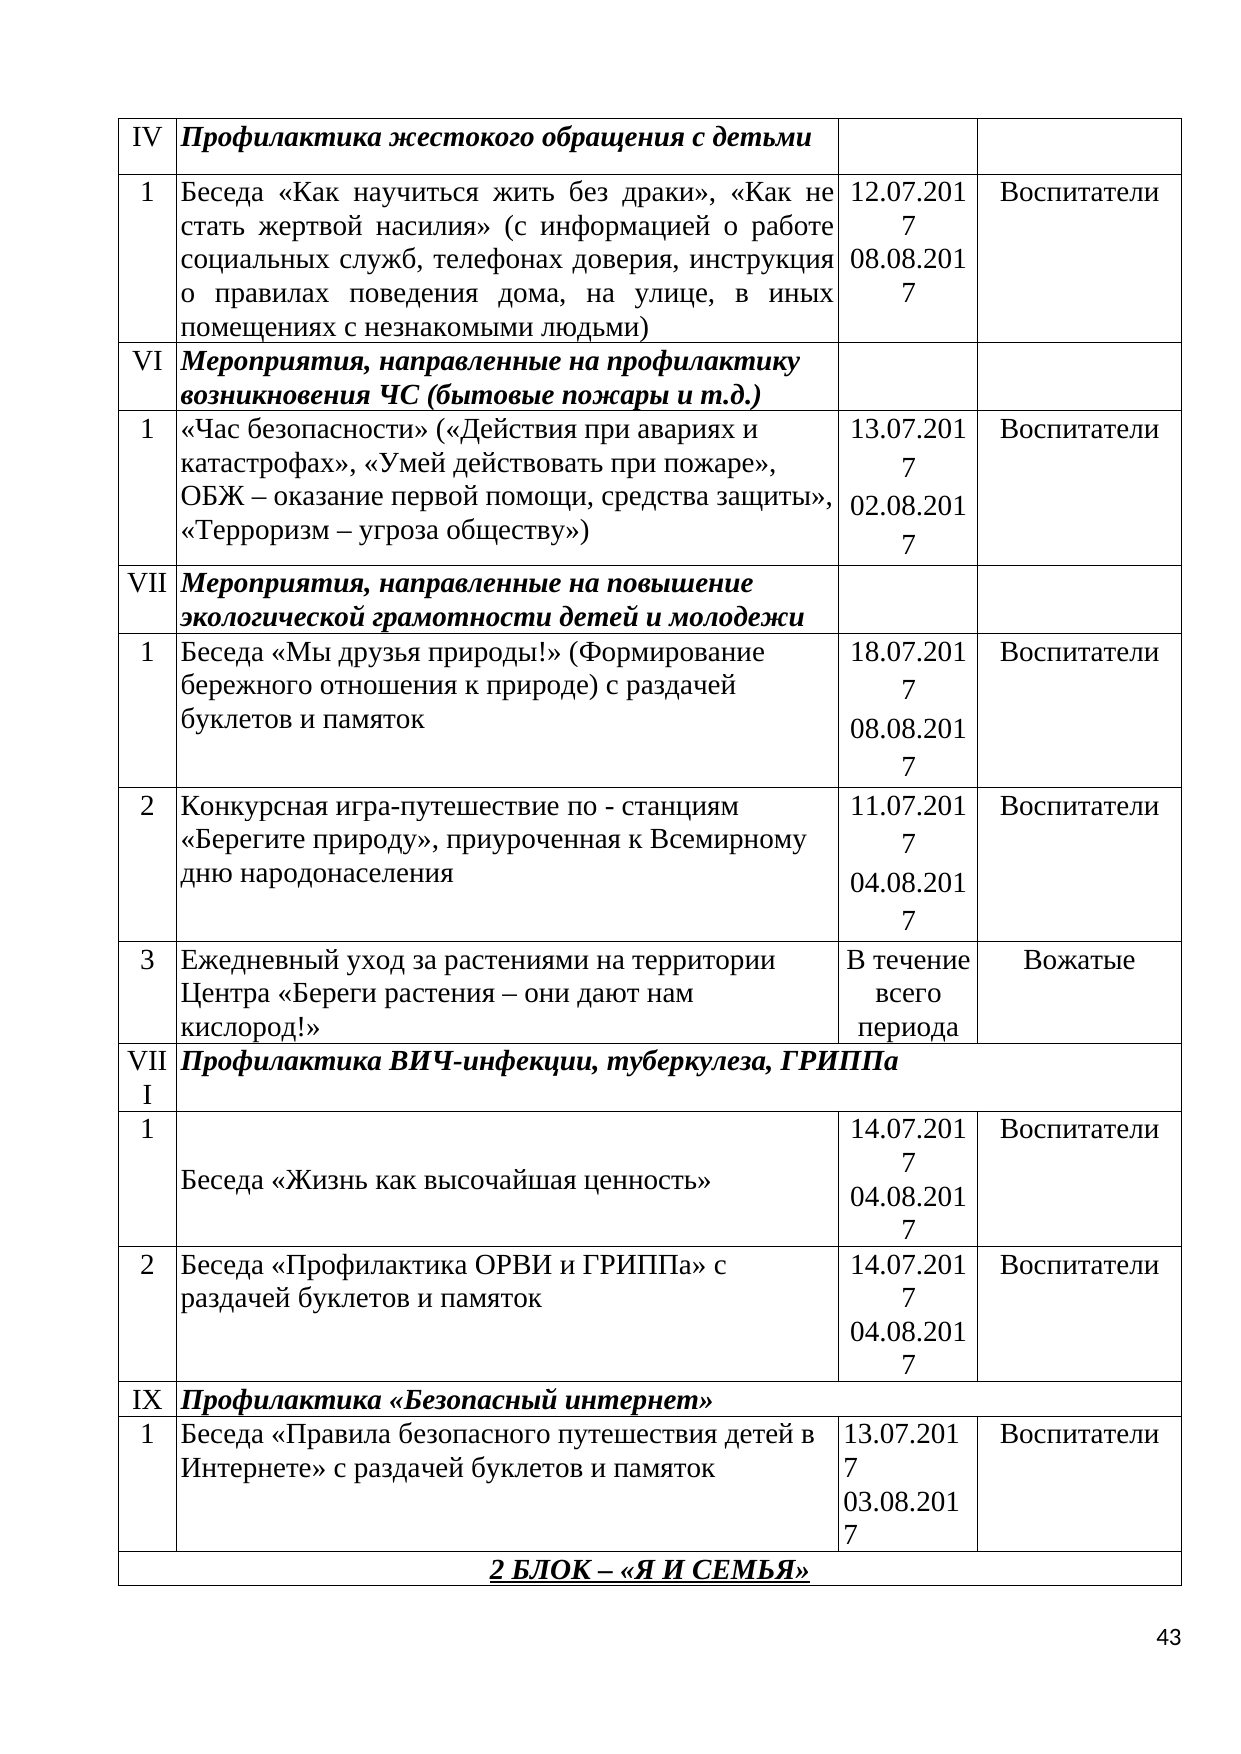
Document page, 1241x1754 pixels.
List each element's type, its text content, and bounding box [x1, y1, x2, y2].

table_cell 12.07.2017 08.08.2017 [839, 175, 977, 342]
table_cell В течение всего периода [839, 942, 977, 1042]
table_cell Беседа «Как научиться жить без драки», «Как не стать жертвой насилия» (с информацией о работе социальных служб, телефонах доверия, инструкция о правилах поведения дома, на улице, в иных помещениях с незнакомыми людьми) [177, 175, 838, 342]
table_cell 13.07.2017 03.08.2017 [839, 1417, 977, 1551]
table_cell Профилактика ВИЧ-инфекции, туберкулеза, ГРИППа [177, 1044, 1181, 1111]
table_cell Мероприятия, направленные на профилактику возникновения ЧС (бытовые пожары и т.д.) [177, 343, 838, 410]
table_cell 18.07.2017 08.08.2017 [839, 634, 977, 787]
table_cell 2 [119, 788, 176, 941]
table_cell [839, 566, 977, 633]
table_cell Воспитатели [978, 175, 1181, 342]
table_cell Беседа «Профилактика ОРВИ и ГРИППа» с раздачей буклетов и памяток [177, 1247, 838, 1381]
table_cell VIII [119, 1044, 176, 1111]
table_cell 3 [119, 942, 176, 1042]
table_cell 1 [119, 1417, 176, 1551]
table_cell Воспитатели [978, 1417, 1181, 1551]
table_cell Воспитатели [978, 788, 1181, 941]
table_cell [839, 343, 977, 410]
table_cell Ежедневный уход за растениями на территории Центра «Береги растения – они дают нам кислород!» [177, 942, 838, 1042]
table_cell Воспитатели [978, 1247, 1181, 1381]
table_cell Воспитатели [978, 1112, 1181, 1246]
table_cell Мероприятия, направленные на повышение экологической грамотности детей и молодежи [177, 566, 838, 633]
table_cell Профилактика «Безопасный интернет» [177, 1382, 1181, 1416]
table_cell Конкурсная игра-путешествие по - станциям «Берегите природу», приуроченная к Всемирному дню народонаселения [177, 788, 838, 941]
table_cell «Час безопасности» («Действия при авариях и катастрофах», «Умей действовать при пожаре», ОБЖ – оказание первой помощи, средства защиты», «Терроризм – угроза обществу») [177, 411, 838, 564]
table_cell Беседа «Жизнь как высочайшая ценность» [177, 1112, 838, 1246]
table_cell [839, 119, 977, 173]
table_cell Профилактика жестокого обращения с детьми [177, 119, 838, 173]
table_cell Вожатые [978, 942, 1181, 1042]
table_cell 1 [119, 175, 176, 342]
table_cell VI [119, 343, 176, 410]
table_cell 2 БЛОК – «Я И СЕМЬЯ» [119, 1552, 1181, 1585]
table_cell Воспитатели [978, 411, 1181, 564]
table_cell IV [119, 119, 176, 173]
table_cell 11.07.2017 04.08.2017 [839, 788, 977, 941]
table_cell IХ [119, 1382, 176, 1416]
table_cell Беседа «Мы друзья природы!» (Формирование бережного отношения к природе) с раздачей буклетов и памяток [177, 634, 838, 787]
table_cell Беседа «Правила безопасного путешествия детей в Интернете» с раздачей буклетов и памяток [177, 1417, 838, 1551]
table_cell [978, 119, 1181, 173]
table_cell 1 [119, 411, 176, 564]
table_cell 14.07.2017 04.08.2017 [839, 1247, 977, 1381]
table_cell VII [119, 566, 176, 633]
table_cell [978, 343, 1181, 410]
table_cell 2 [119, 1247, 176, 1381]
table_cell 14.07.2017 04.08.2017 [839, 1112, 977, 1246]
table_cell 13.07.2017 02.08.2017 [839, 411, 977, 564]
table_cell Воспитатели [978, 634, 1181, 787]
table_cell 1 [119, 634, 176, 787]
table_cell [978, 566, 1181, 633]
table_cell 1 [119, 1112, 176, 1246]
